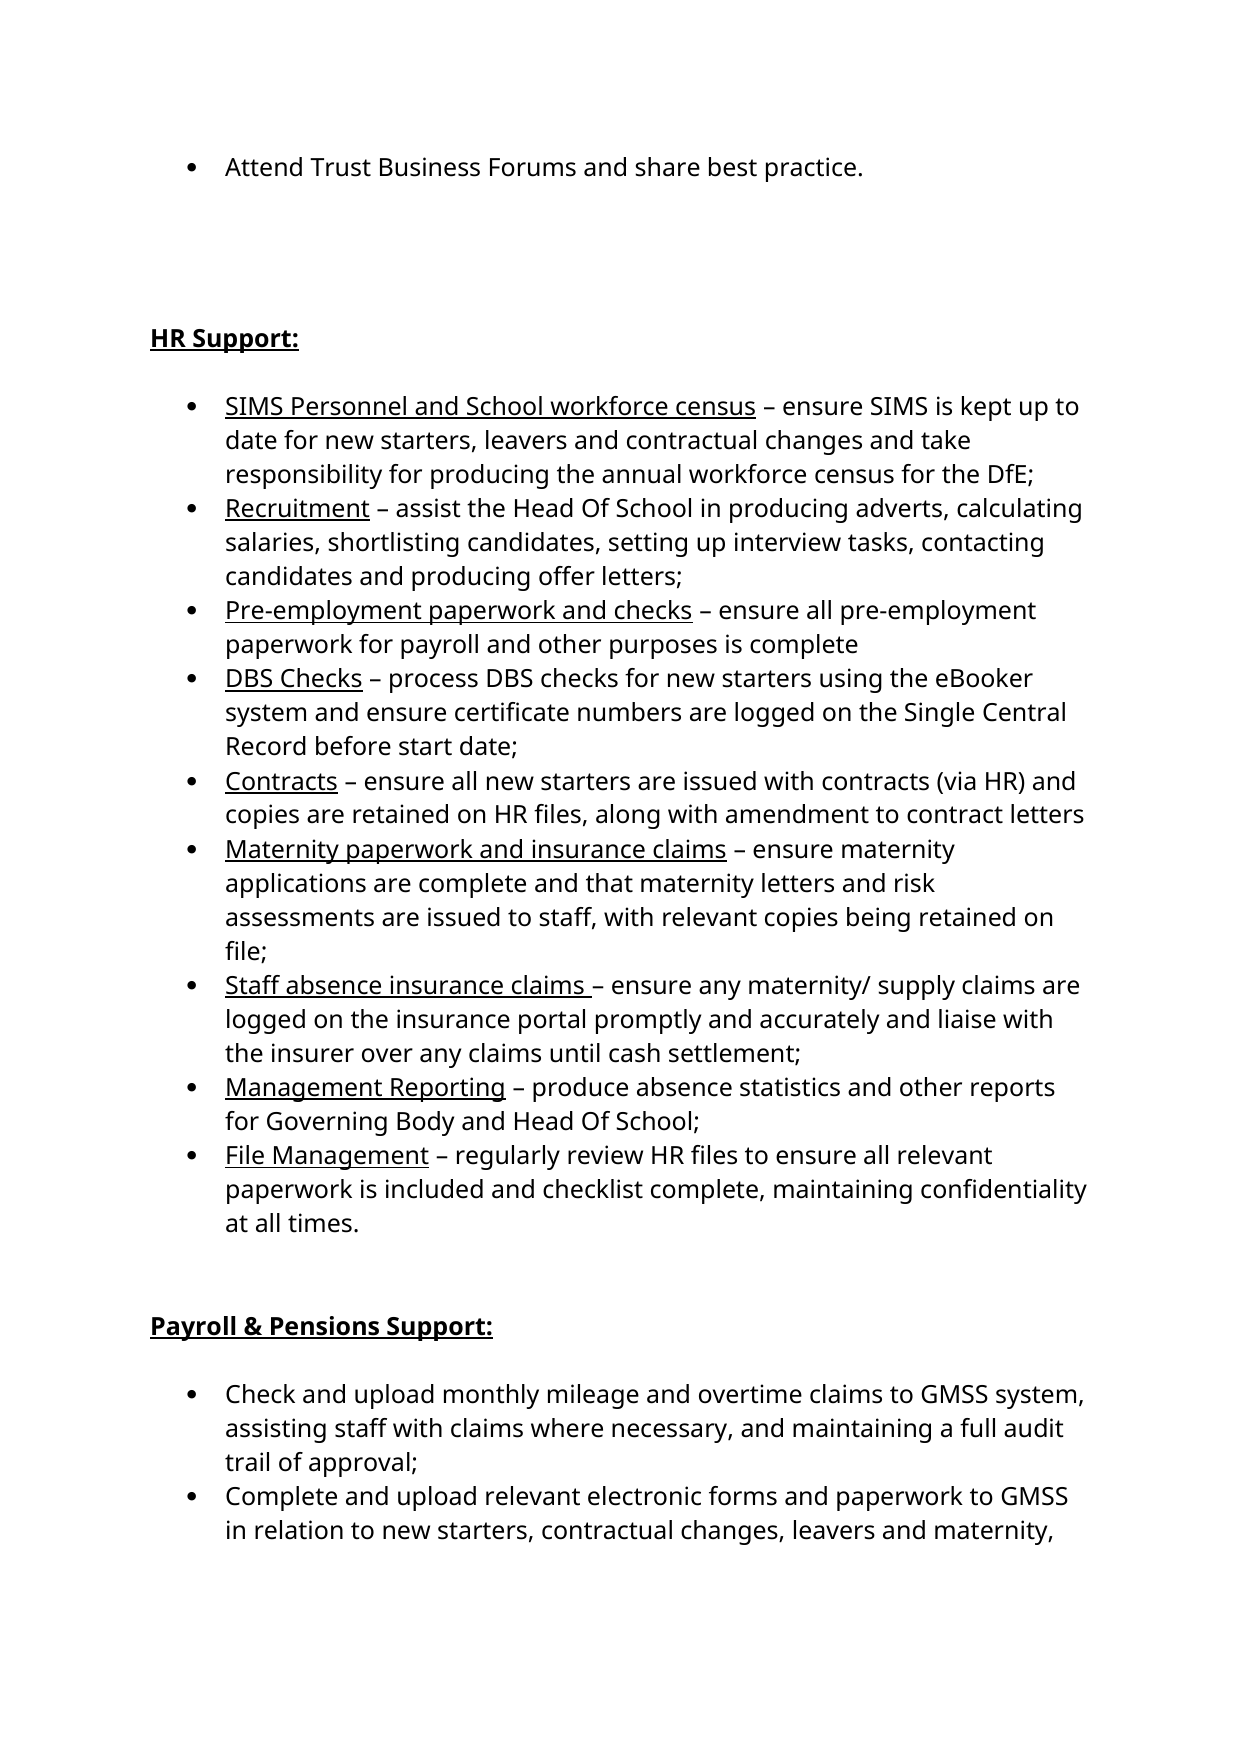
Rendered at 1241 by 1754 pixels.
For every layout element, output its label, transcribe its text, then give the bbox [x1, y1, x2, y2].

list Check and upload monthly mileage and overtime claims to GMSS system, assisting staff with claims where necessary, and maintaining a full audit trail of approval; [187, 1376, 1090, 1478]
list Maternity paperwork and insurance claims – ensure maternity applications are complete and that maternity letters and risk assessments are issued to staff, with relevant copies being retained on file; [187, 831, 1090, 967]
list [187, 1478, 1090, 1547]
list Pre-employment paperwork and checks – ensure all pre-employment paperwork for payroll and other purposes is complete [187, 593, 1090, 661]
list Contracts – ensure all new starters are issued with contracts (via HR) and copies are retained on HR files, along with amendment to contract letters [187, 763, 1090, 831]
list DBS Checks – process DBS checks for new starters using the eBooker system and ensure certificate numbers are logged on the Single Central Record before start date; [187, 661, 1090, 763]
list SIMS Personnel and School workforce census – ensure SIMS is kept up to date for new starters, leavers and contractual changes and take responsibility for producing the annual workforce census for the DfE; [187, 388, 1090, 491]
text Payroll & Pensions Support: [150, 1308, 1090, 1342]
list File Management – regularly review HR files to ensure all relevant paperwork is included and checklist complete, maintaining confidentiality at all times. [187, 1138, 1090, 1240]
text HR Support: [150, 320, 1090, 354]
list Attend Trust Business Forums and share best practice. [187, 150, 1090, 184]
list Staff absence insurance claims – ensure any maternity/ supply claims are logged on the insurance portal promptly and accurately and liaise with the insurer over any claims until cash settlement; [187, 967, 1090, 1070]
list Management Reporting – produce absence statistics and other reports for Governing Body and Head Of School; [187, 1070, 1090, 1138]
list Recruitment – assist the Head Of School in producing adverts, calculating salaries, shortlisting candidates, setting up interview tasks, contacting candidates and producing offer letters; [187, 491, 1090, 593]
